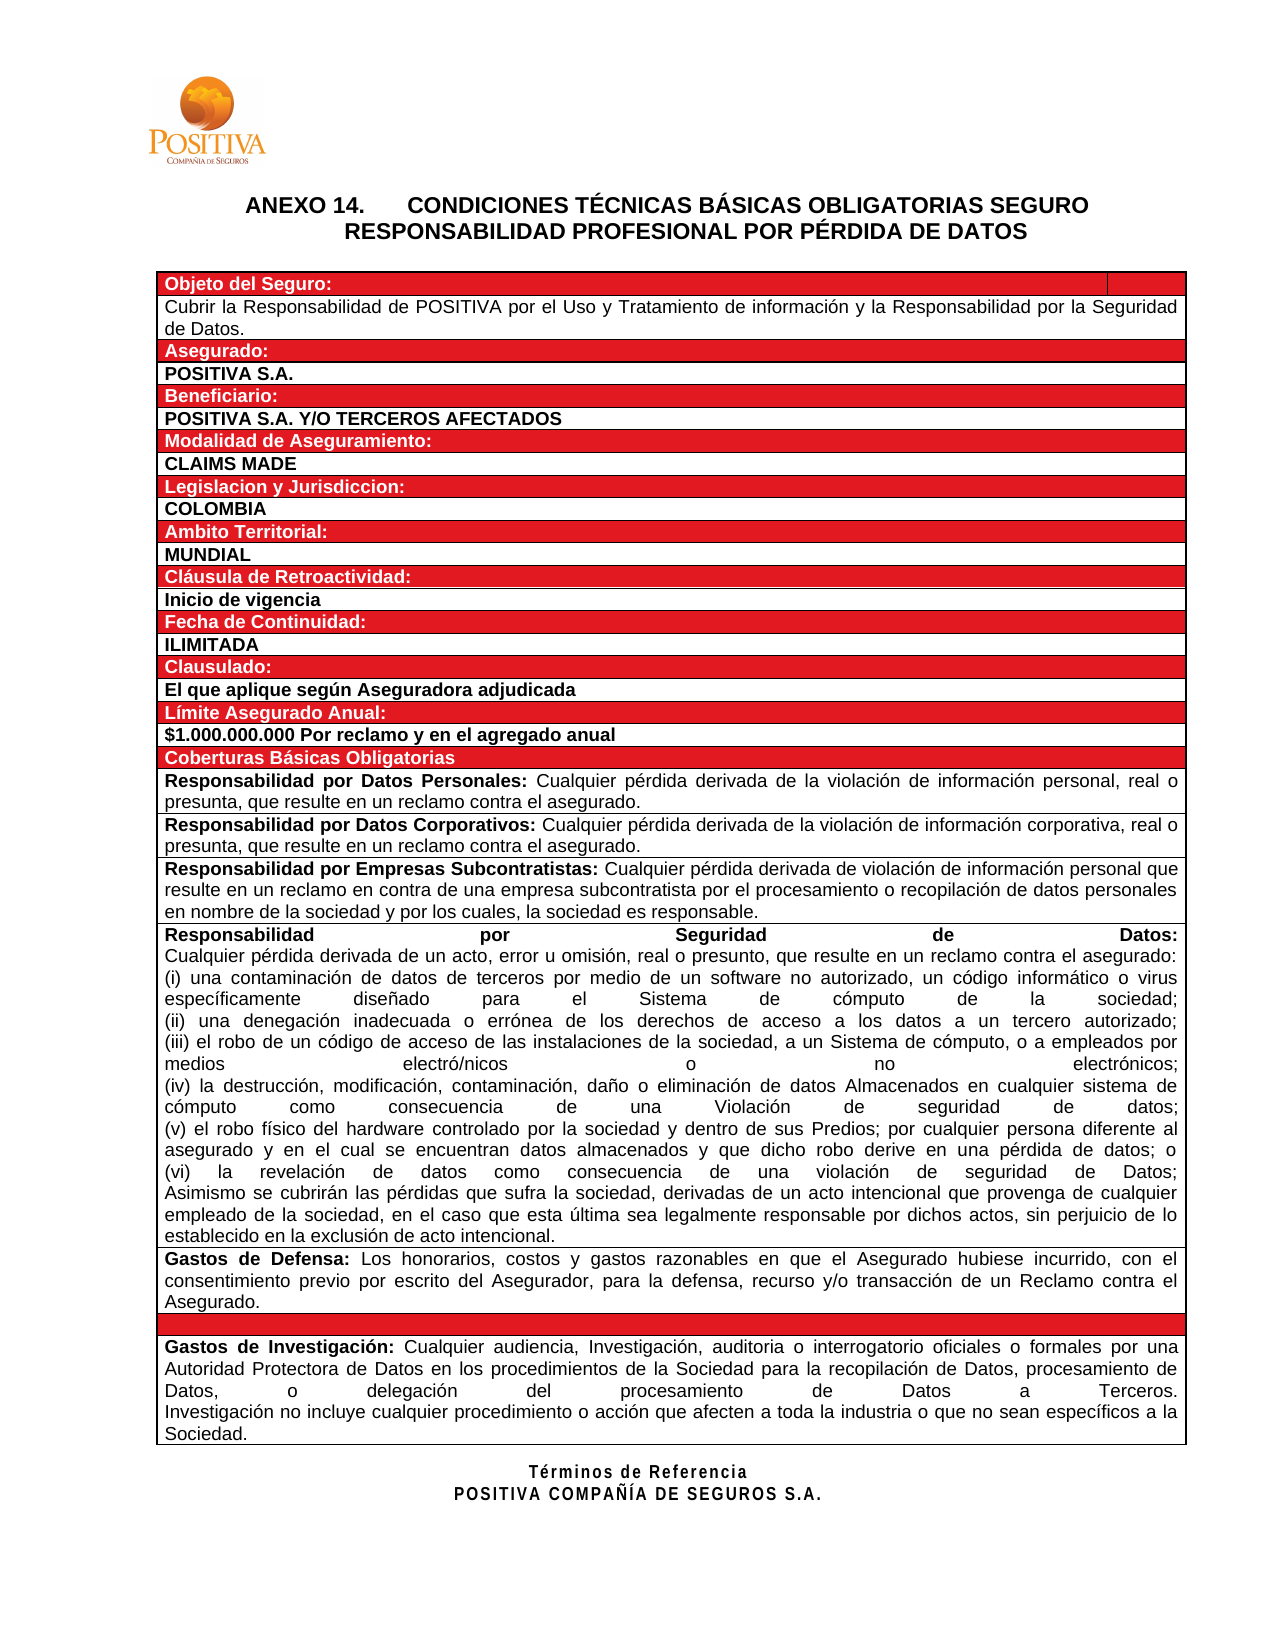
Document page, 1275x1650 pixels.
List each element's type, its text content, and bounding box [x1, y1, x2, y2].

table_cell MUNDIAL [158, 543, 1185, 565]
table_cell $1.000.000.000 Por reclamo y en el agregado anual [158, 724, 1185, 746]
table_cell Cláusula de Retroactividad: [158, 566, 1185, 587]
table_cell Modalidad de Aseguramiento: [158, 430, 1185, 452]
table_cell Fecha de Continuidad: [158, 611, 1185, 633]
table_header Objeto del Seguro: [158, 273, 1107, 295]
table_header [1108, 273, 1185, 295]
table_cell Beneficiario: [158, 385, 1185, 407]
table_cell Límite Asegurado Anual: [158, 702, 1185, 723]
table_cell Responsabilidad por Seguridad de Datos: Cualquier pérdida derivada de un acto, error u omisión, real o presunto, que resulte en un reclamo contra el asegurado: (i) una contaminación de datos de terceros por medio de un software no autorizado, un código informático o virus específicamente diseñado para el Sistema de cómputo de la sociedad; (ii) una denegación inadecuada o errónea de los derechos de acceso a los datos a un tercero autorizado; (iii) el robo de un código de acceso de las instalaciones de la sociedad, a un Sistema de cómputo, o a empleados por medios electró/nicos o no electrónicos; (iv) la destrucción, modificación, contaminación, daño o eliminación de datos Almacenados en cualquier sistema de cómputo como consecuencia de una Violación de seguridad de datos; (v) el robo físico del hardware controlado por la sociedad y dentro de sus Predios; por cualquier persona diferente al asegurado y en el cual se encuentran datos almacenados y que dicho robo derive en una pérdida de datos; o (vi) la revelación de datos como consecuencia de una violación de seguridad de Datos; Asimismo se cubrirán las pérdidas que sufra la sociedad, derivadas de un acto intencional que provenga de cualquier empleado de la sociedad, en el caso que esta última sea legalmente responsable por dichos actos, sin perjuicio de lo establecido en la exclusión de acto intencional. [158, 924, 1185, 1247]
table_cell Gastos de Investigación: Cualquier audiencia, Investigación, auditoria o interrogatorio oficiales o formales por una Autoridad Protectora de Datos en los procedimientos de la Sociedad para la recopilación de Datos, procesamiento de Datos, o delegación del procesamiento de Datos a Terceros. Investigación no incluye cualquier procedimiento o acción que afecten a toda la industria o que no sean específicos a la Sociedad. [158, 1336, 1185, 1444]
table_cell Responsabilidad por Datos Personales: Cualquier pérdida derivada de la violación de información personal, real o presunta, que resulte en un reclamo contra el asegurado. [158, 769, 1185, 812]
table_cell POSITIVA S.A. [158, 363, 1185, 384]
list CONDICIONES TÉCNICAS BÁSICAS OBLIGATORIAS SEGURO RESPONSABILIDAD PROFESIONAL POR PÉRDIDA DE DATOS [207, 192, 1127, 245]
table_cell [158, 1314, 1185, 1335]
table_cell Responsabilidad por Empresas Subcontratistas: Cualquier pérdida derivada de violación de información personal que resulte en un reclamo en contra de una empresa subcontratista por el procesamiento o recopilación de datos personales en nombre de la sociedad y por los cuales, la sociedad es responsable. [158, 858, 1185, 922]
table_cell Coberturas Básicas Obligatorias [158, 747, 1185, 768]
table_cell Gastos de Defensa: Los honorarios, costos y gastos razonables en que el Asegurado hubiese incurrido, con el consentimiento previo por escrito del Asegurador, para la defensa, recurso y/o transacción de un Reclamo contra el Asegurado. [158, 1248, 1185, 1313]
table_cell El que aplique según Aseguradora adjudicada [158, 679, 1185, 701]
table_cell Ambito Territorial: [158, 521, 1185, 542]
table_cell ILIMITADA [158, 634, 1185, 655]
table_cell POSITIVA S.A. Y/O TERCEROS AFECTADOS [158, 408, 1185, 429]
table_cell Asegurado: [158, 340, 1185, 361]
picture [147, 75, 267, 166]
table_cell Clausulado: [158, 656, 1185, 678]
table_cell Inicio de vigencia [158, 589, 1185, 610]
table_cell CLAIMS MADE [158, 453, 1185, 474]
table_cell Legislacion y Jurisdiccion: [158, 476, 1185, 497]
table_cell Cubrir la Responsabilidad de POSITIVA por el Uso y Tratamiento de información y la Responsabilidad por la Seguridad de Datos. [158, 296, 1185, 339]
table_cell Responsabilidad por Datos Corporativos: Cualquier pérdida derivada de la violación de información corporativa, real o presunta, que resulte en un reclamo contra el asegurado. [158, 814, 1185, 857]
table_cell COLOMBIA [158, 498, 1185, 520]
